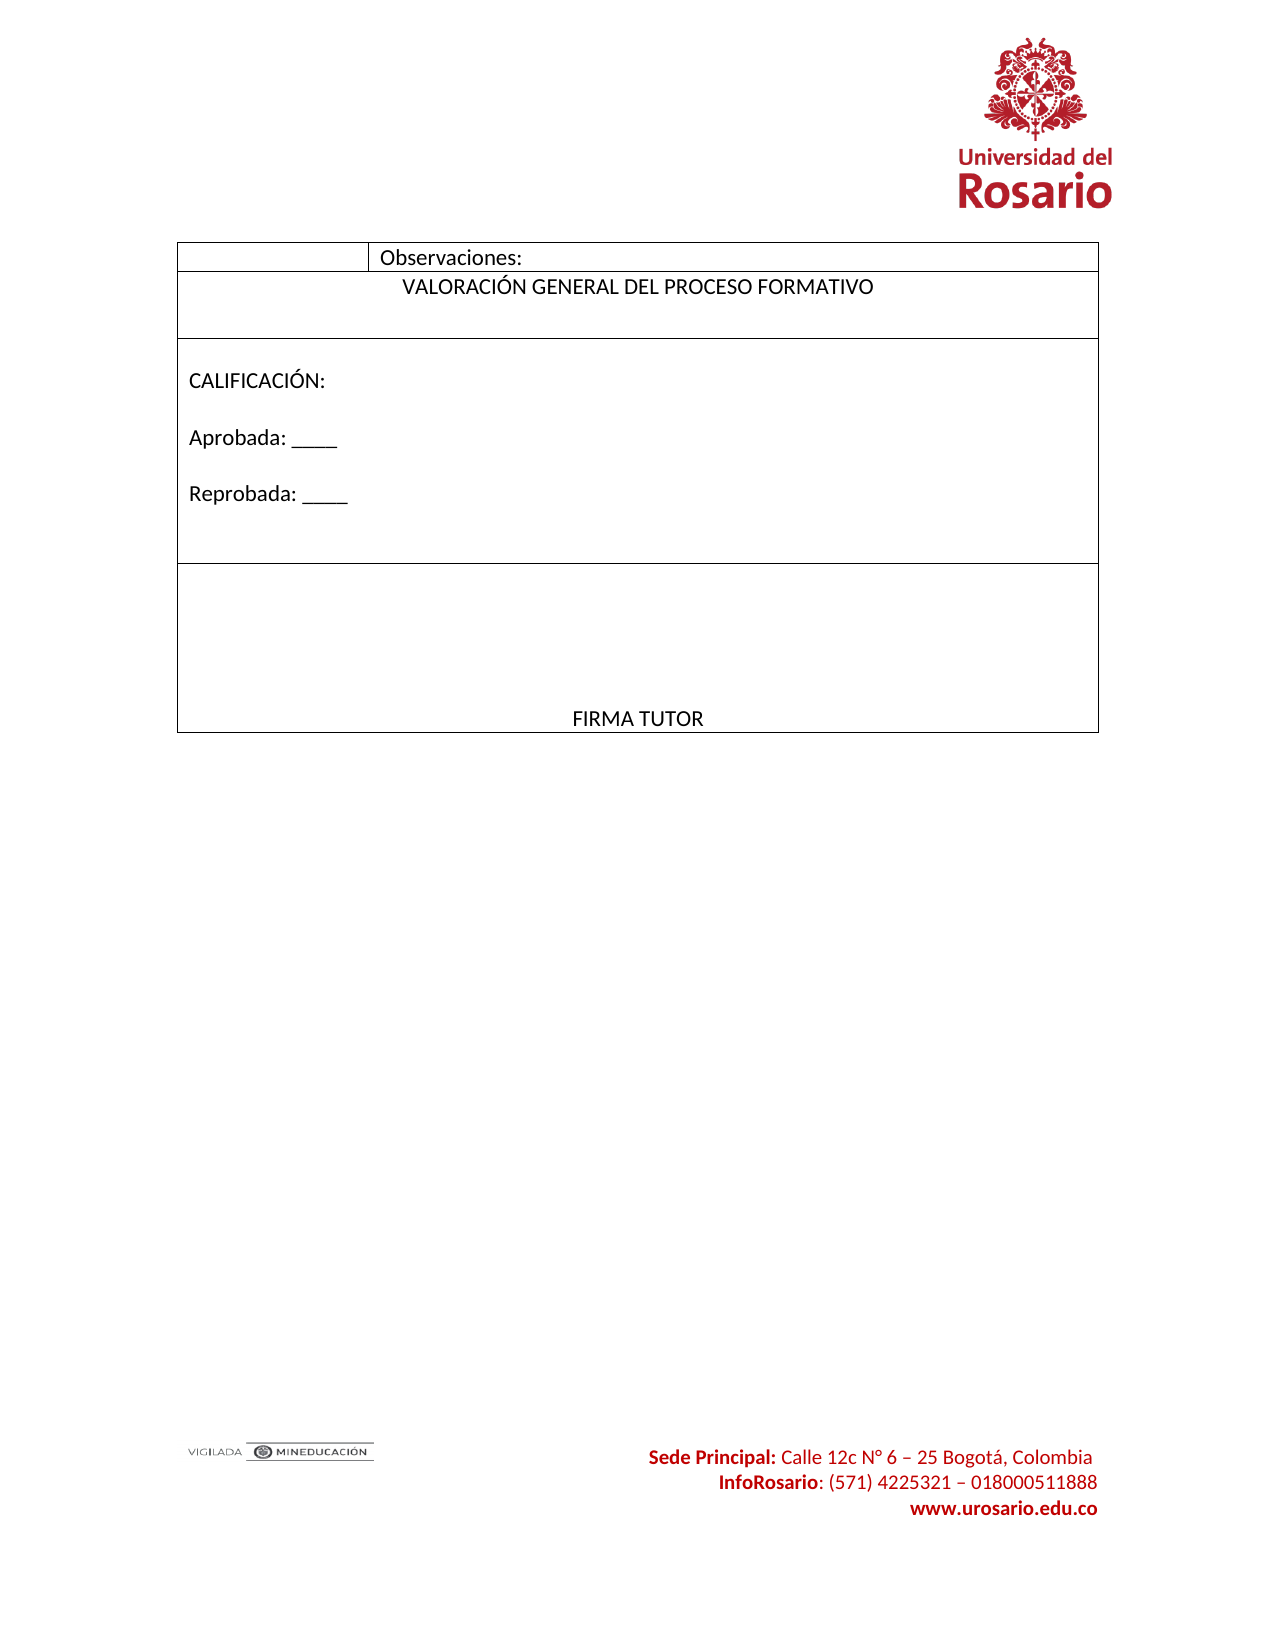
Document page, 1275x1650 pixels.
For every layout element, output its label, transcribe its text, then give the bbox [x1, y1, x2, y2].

table_cell Observaciones: [369, 243, 1098, 271]
table_cell CALIFICACIÓN: Aprobada: ____ Reprobada: ____ [178, 339, 1098, 563]
table_cell FIRMA TUTOR [178, 564, 1098, 732]
table_cell VALORACIÓN GENERAL DEL PROCESO FORMATIVO [178, 272, 1098, 338]
picture [177, 1439, 374, 1464]
picture [954, 35, 1116, 213]
